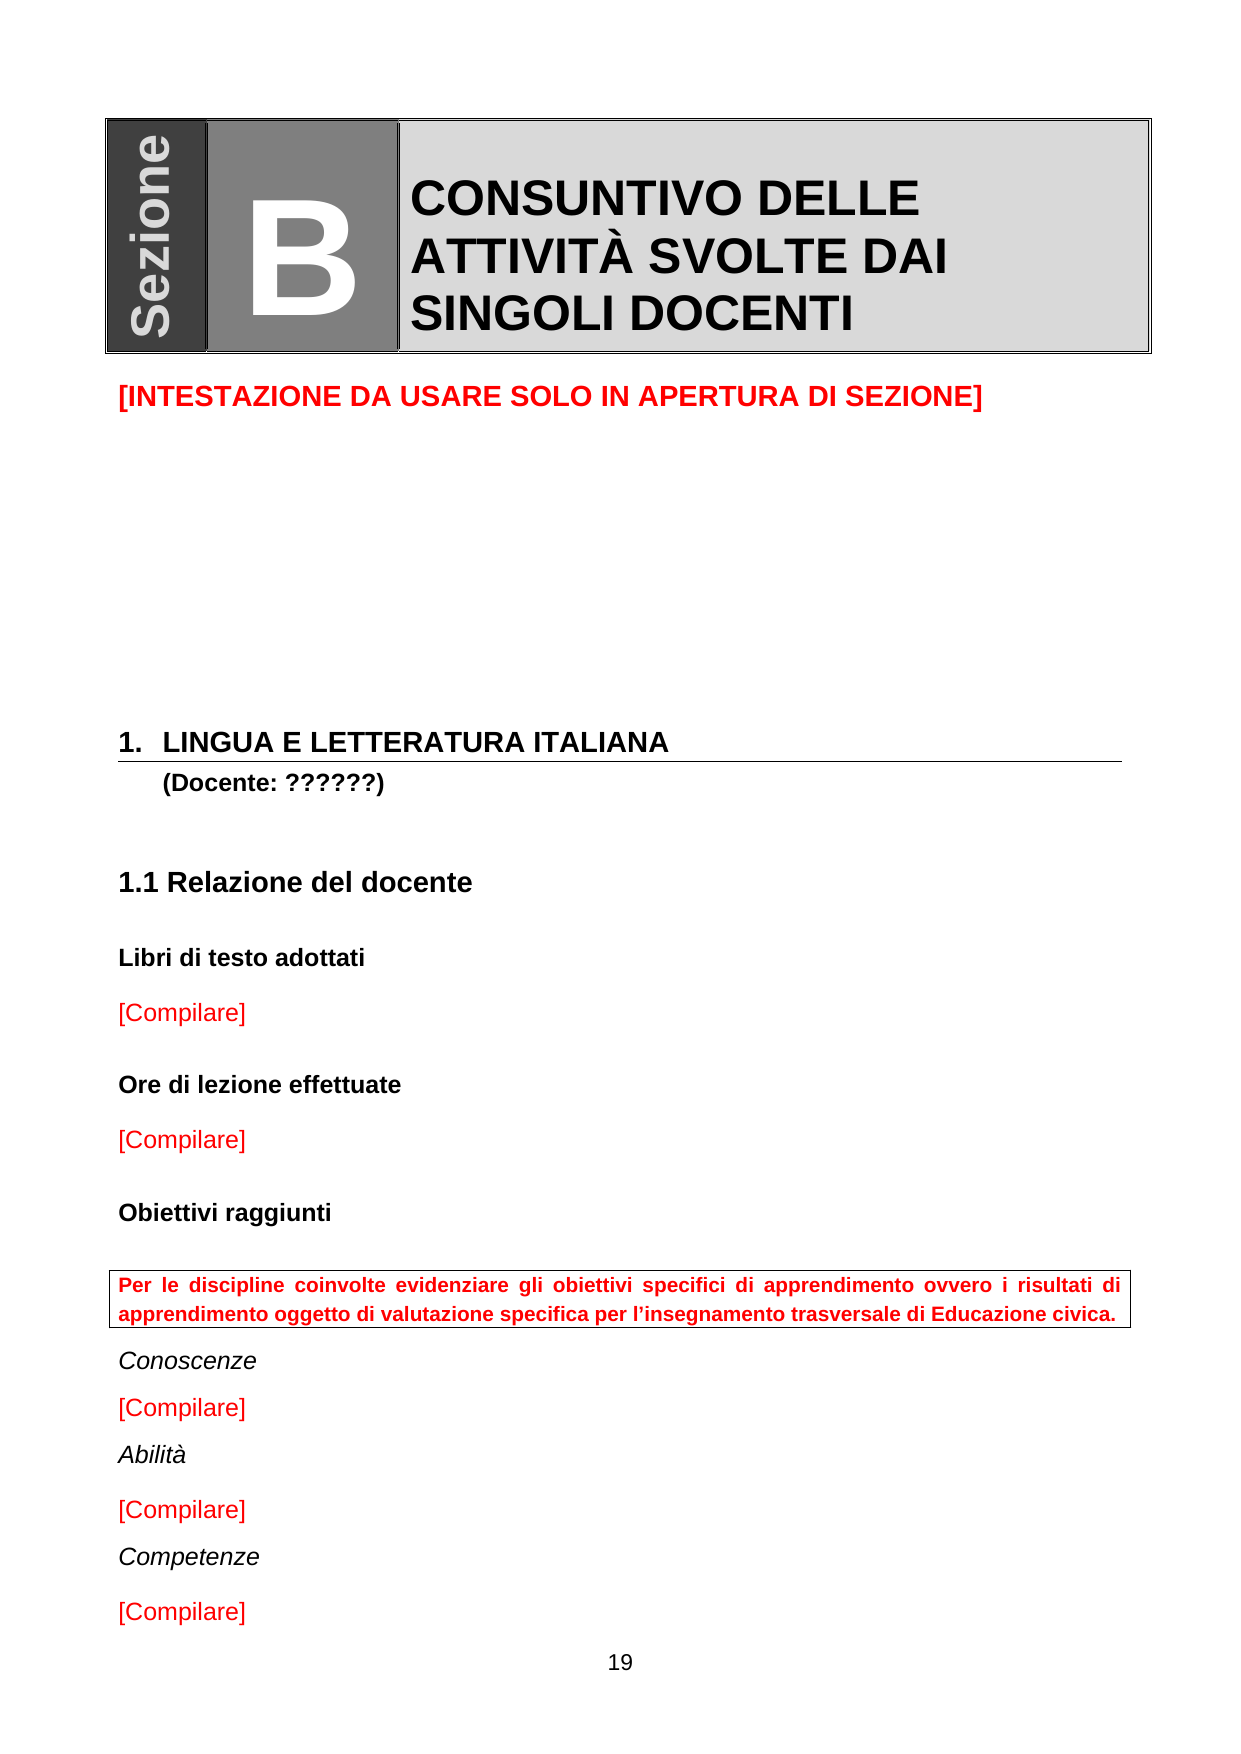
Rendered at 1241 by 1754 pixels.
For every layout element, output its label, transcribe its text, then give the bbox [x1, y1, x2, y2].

table_header consuntivo delle attività svolte dai singoli docenti [399, 121, 1148, 351]
text Abilità [118, 1440, 1122, 1468]
text Obiettivi raggiunti [118, 1197, 1122, 1226]
text Per le discipline coinvolte evidenziare gli obiettivi specifici di apprendimento ovvero i risultati di apprendimento oggetto di valutazione specifica per l’insegnamento trasversale di Educazione civica. [110, 1271, 1130, 1327]
text 1.1 Relazione del docente [118, 865, 1122, 899]
text [Intestazione da usare solo in apertura di sezione] [118, 379, 1122, 413]
text Ore di lezione effettuate [118, 1070, 1122, 1099]
text [Compilare] [118, 1597, 1122, 1626]
text [Compilare] [118, 1126, 1122, 1154]
text [Compilare] [118, 1495, 1122, 1524]
text [Compilare] [118, 998, 1122, 1027]
text Competenze [118, 1542, 1122, 1571]
text 1. Lingua e letteratura italiana [118, 725, 1122, 761]
text [Compilare] [118, 1393, 1122, 1421]
text Libri di testo adottati [118, 943, 1122, 972]
table_header B [207, 119, 399, 351]
text Conoscenze [118, 1346, 1122, 1374]
text (Docente: ??????) [118, 768, 1122, 797]
table_header Sezione [107, 119, 207, 351]
